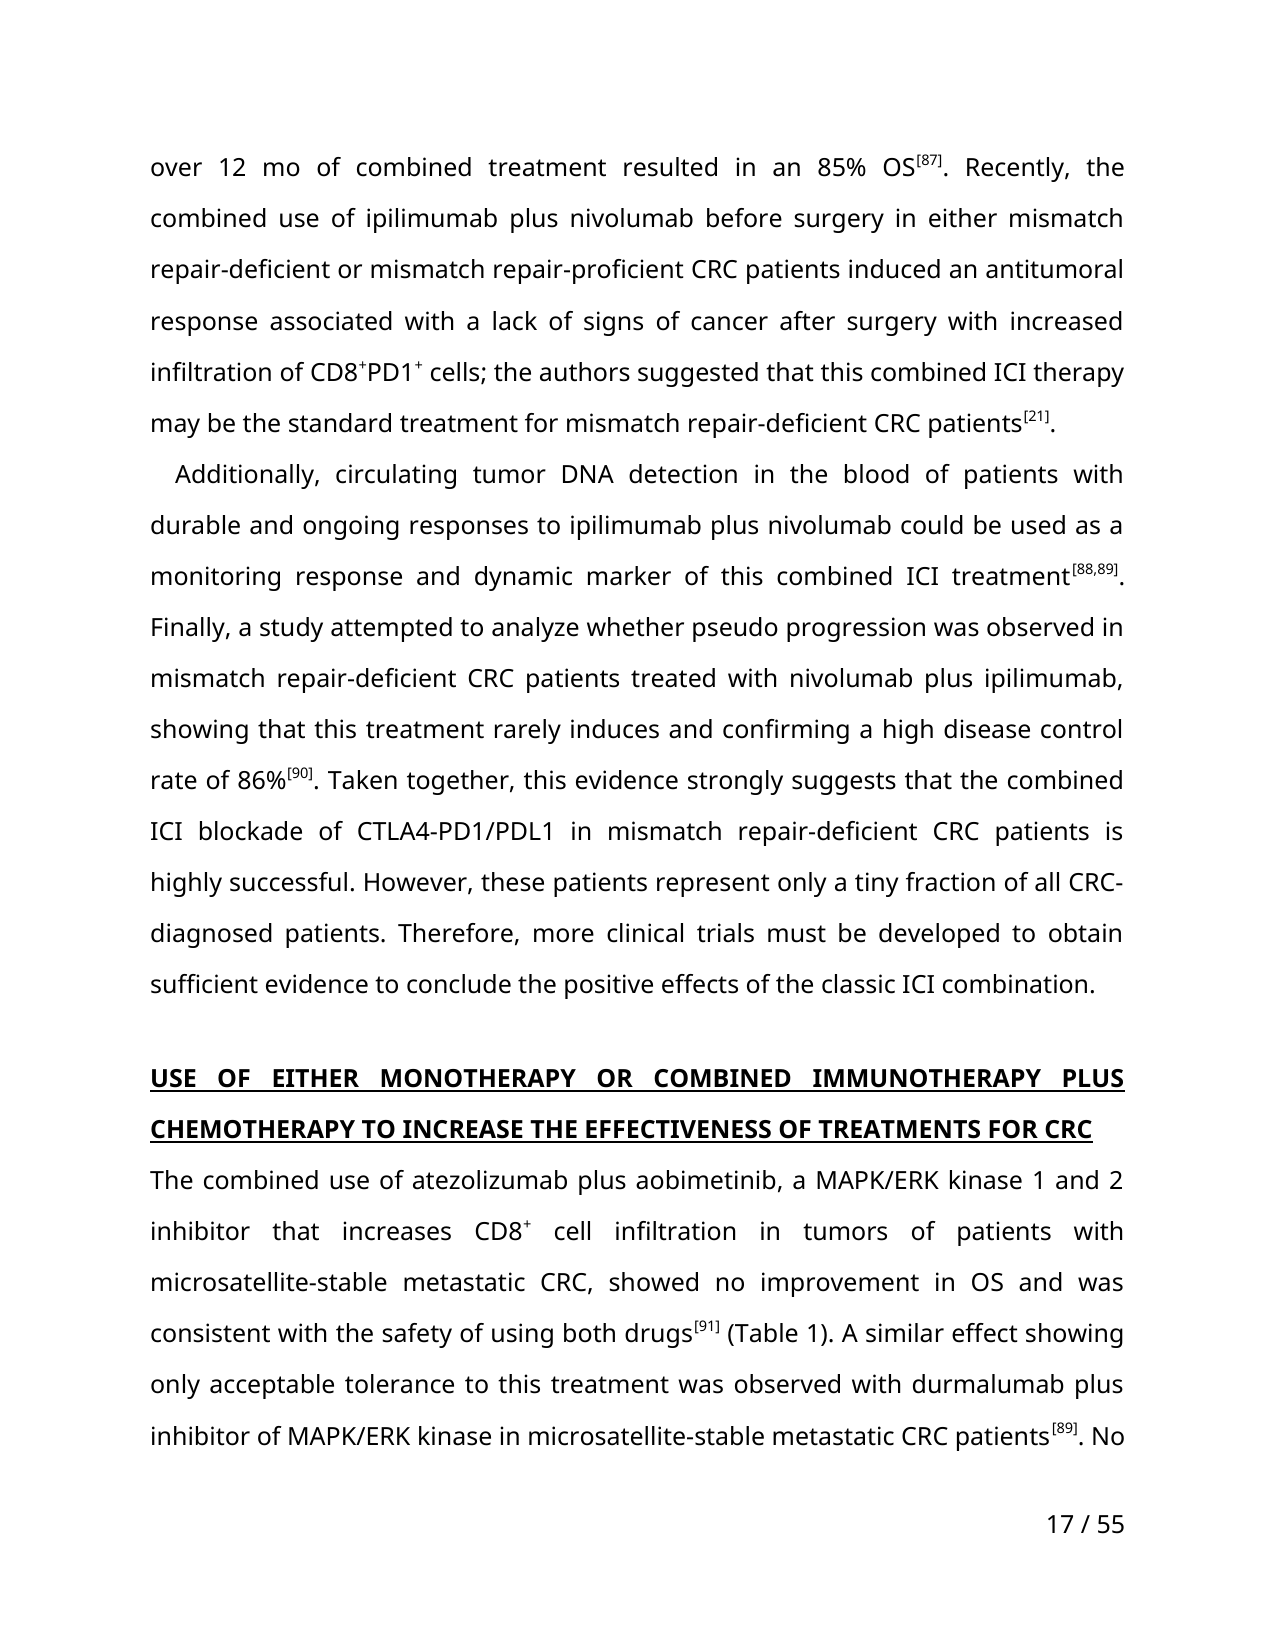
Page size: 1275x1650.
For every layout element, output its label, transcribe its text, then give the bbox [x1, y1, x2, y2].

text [150, 1163, 1125, 1452]
text USE OF EITHER MONOTHERAPY OR COMBINED IMMUNOTHERAPY PLUS CHEMOTHERAPY TO INCREASE THE EFFECTIVENESS OF TREATMENTS FOR CRC [150, 1092, 1125, 1146]
text USE OF EITHER MONOTHERAPY OR COMBINED IMMUNOTHERAPY PLUS CHEMOTHERAPY TO INCREASE THE EFFECTIVENESS OF TREATMENTS FOR CRC [150, 1061, 1125, 1090]
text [150, 150, 1125, 439]
text Additionally, circulating tumor DNA detection in the blood of patients with durable and ongoing responses to ipilimumab plus nivolumab could be used as a monitoring response and dynamic marker of this combined ICI treatment[88,89]. Finally, a study attempted to analyze whether pseudo progression was observed in mismatch repair-deficient CRC patients treated with nivolumab plus ipilimumab, showing that this treatment rarely induces and confirming a high disease control rate of 86%[90]. Taken together, this evidence strongly suggests that the combined ICI blockade of CTLA4-PD1/PDL1 in mismatch repair-deficient CRC patients is highly successful. However, these patients represent only a tiny fraction of all CRC-diagnosed patients. Therefore, more clinical trials must be developed to obtain sufficient evidence to conclude the positive effects of the classic ICI combination. [150, 456, 1125, 1001]
